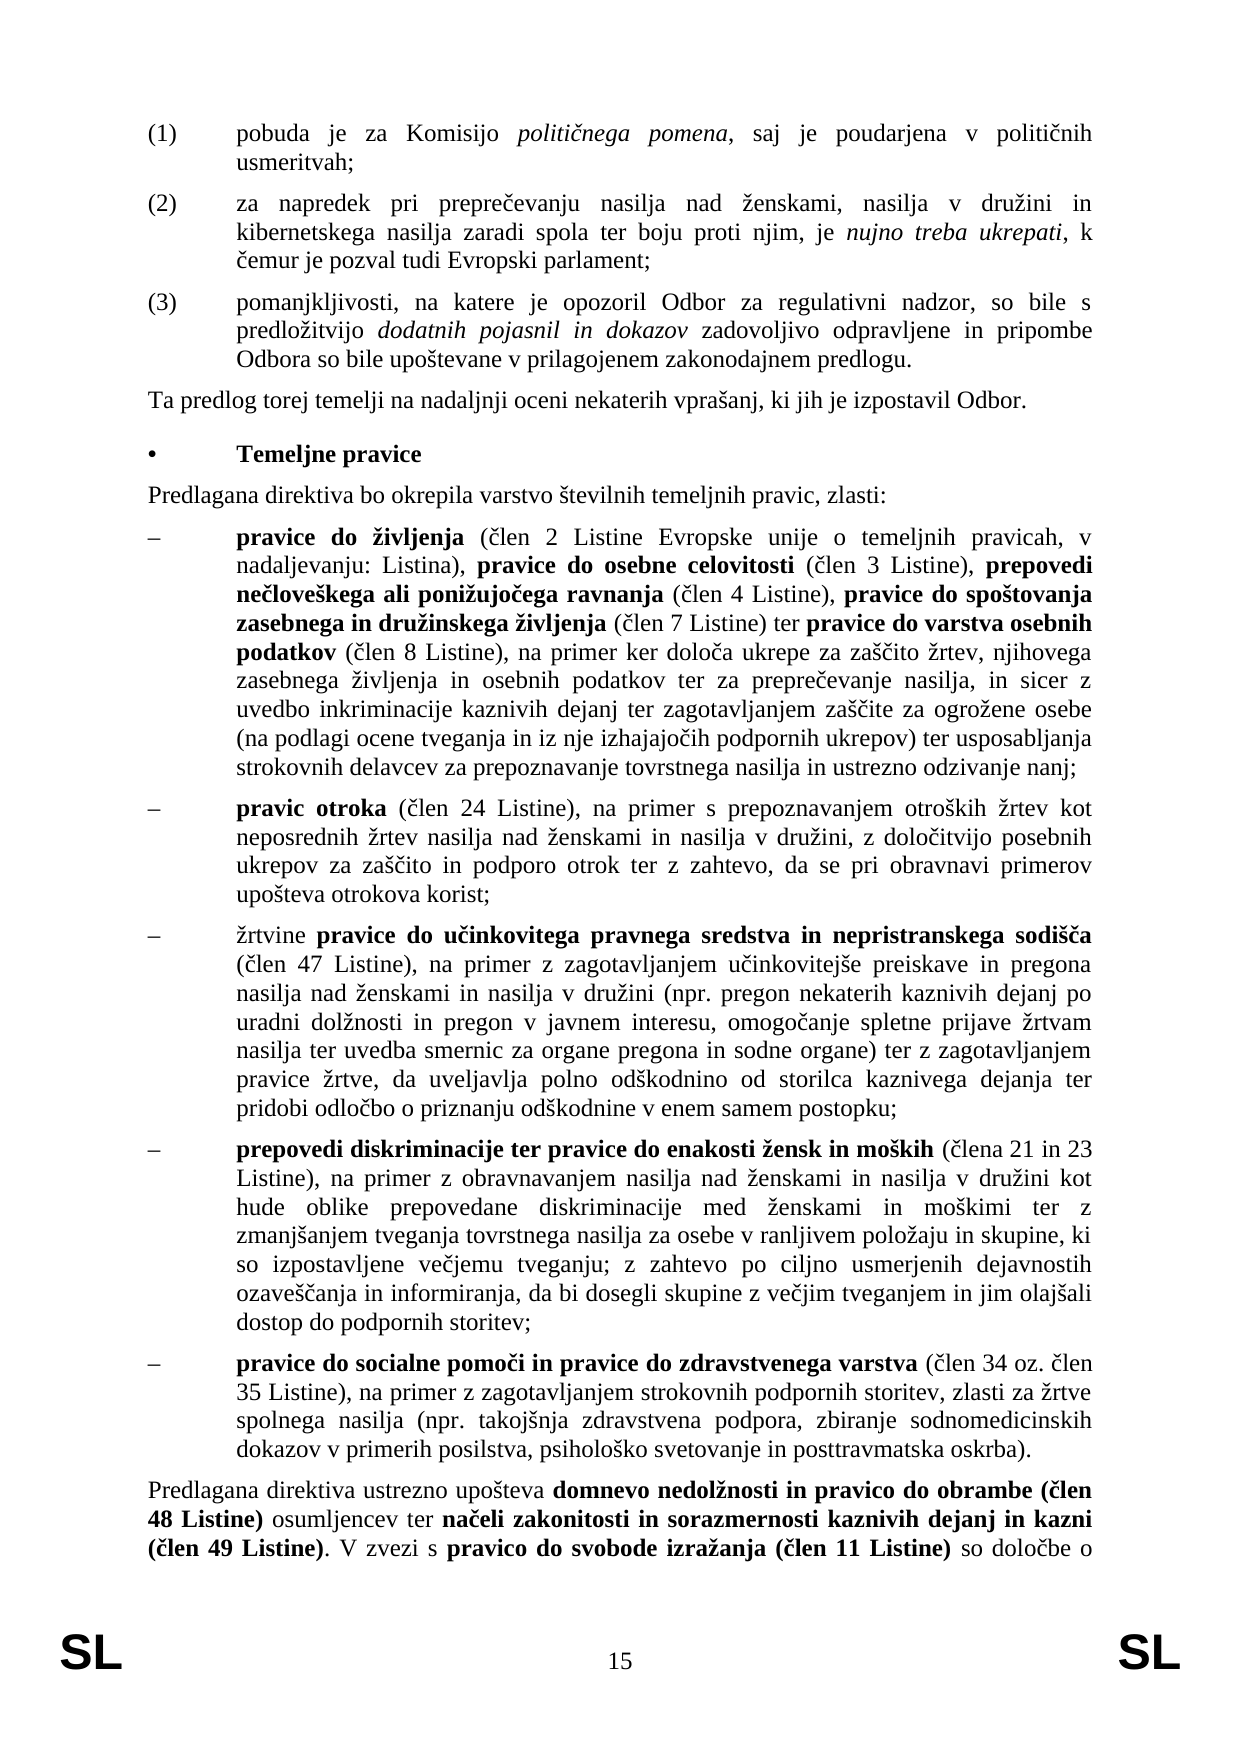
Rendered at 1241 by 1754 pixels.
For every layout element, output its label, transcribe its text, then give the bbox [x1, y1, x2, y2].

text pravice do življenja (člen 2 Listine Evropske unije o temeljnih pravicah, v nadaljevanju: Listina), pravice do osebne celovitosti (člen 3 Listine), prepovedi nečloveškega ali ponižujočega ravnanja (člen 4 Listine), pravice do spoštovanja zasebnega in družinskega življenja (člen 7 Listine) ter pravice do varstva osebnih podatkov (člen 8 Listine), na primer ker določa ukrepe za zaščito žrtev, njihovega zasebnega življenja in osebnih podatkov ter za preprečevanje nasilja, in sicer z uvedbo inkriminacije kaznivih dejanj ter zagotavljanjem zaščite za ogrožene osebe (na podlagi ocene tveganja in iz nje izhajajočih podpornih ukrepov) ter usposabljanja strokovnih delavcev za prepoznavanje tovrstnega nasilja in ustrezno odzivanje nanj; [148, 522, 1093, 781]
text (1) pobuda je za Komisijo političnega pomena, saj je poudarjena v političnih usmeritvah; [148, 118, 1093, 176]
text pravic otroka (člen 24 Listine), na primer s prepoznavanjem otroških žrtev kot neposrednih žrtev nasilja nad ženskami in nasilja v družini, z določitvijo posebnih ukrepov za zaščito in podporo otrok ter z zahtevo, da se pri obravnavi primerov upošteva otrokova korist; [148, 793, 1093, 908]
subtitle • Temeljne pravice [148, 439, 1093, 468]
text prepovedi diskriminacije ter pravice do enakosti žensk in moških (člena 21 in 23 Listine), na primer z obravnavanjem nasilja nad ženskami in nasilja v družini kot hude oblike prepovedane diskriminacije med ženskami in moškimi ter z zmanjšanjem tveganja tovrstnega nasilja za osebe v ranljivem položaju in skupine, ki so izpostavljene večjemu tveganju; z zahtevo po ciljno usmerjenih dejavnostih ozaveščanja in informiranja, da bi dosegli skupine z večjim tveganjem in jim olajšali dostop do podpornih storitev; [148, 1134, 1093, 1336]
text (2) za napredek pri preprečevanju nasilja nad ženskami, nasilja v družini in kibernetskega nasilja zaradi spola ter boju proti njim, je nujno treba ukrepati, k čemur je pozval tudi Evropski parlament; [148, 188, 1093, 274]
text žrtvine pravice do učinkovitega pravnega sredstva in nepristranskega sodišča (člen 47 Listine), na primer z zagotavljanjem učinkovitejše preiskave in pregona nasilja nad ženskami in nasilja v družini (npr. pregon nekaterih kaznivih dejanj po uradni dolžnosti in pregon v javnem interesu, omogočanje spletne prijave žrtvam nasilja ter uvedba smernic za organe pregona in sodne organe) ter z zagotavljanjem pravice žrtve, da uveljavlja polno odškodnino od storilca kaznivega dejanja ter pridobi odločbo o priznanju odškodnine v enem samem postopku; [148, 921, 1093, 1122]
text (3) pomanjkljivosti, na katere je opozoril Odbor za regulativni nadzor, so bile s predložitvijo dodatnih pojasnil in dokazov zadovoljivo odpravljene in pripombe Odbora so bile upoštevane v prilagojenem zakonodajnem predlogu. [148, 287, 1093, 373]
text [148, 1476, 1093, 1562]
text Ta predlog torej temelji na nadaljnji oceni nekaterih vprašanj, ki jih je izpostavil Odbor. [148, 386, 1093, 414]
text pravice do socialne pomoči in pravice do zdravstvenega varstva (člen 34 oz. člen 35 Listine), na primer z zagotavljanjem strokovnih podpornih storitev, zlasti za žrtve spolnega nasilja (npr. takojšnja zdravstvena podpora, zbiranje sodnomedicinskih dokazov v primerih posilstva, psihološko svetovanje in posttravmatska oskrba). [148, 1348, 1093, 1463]
text Predlagana direktiva bo okrepila varstvo številnih temeljnih pravic, zlasti: [148, 481, 1093, 509]
